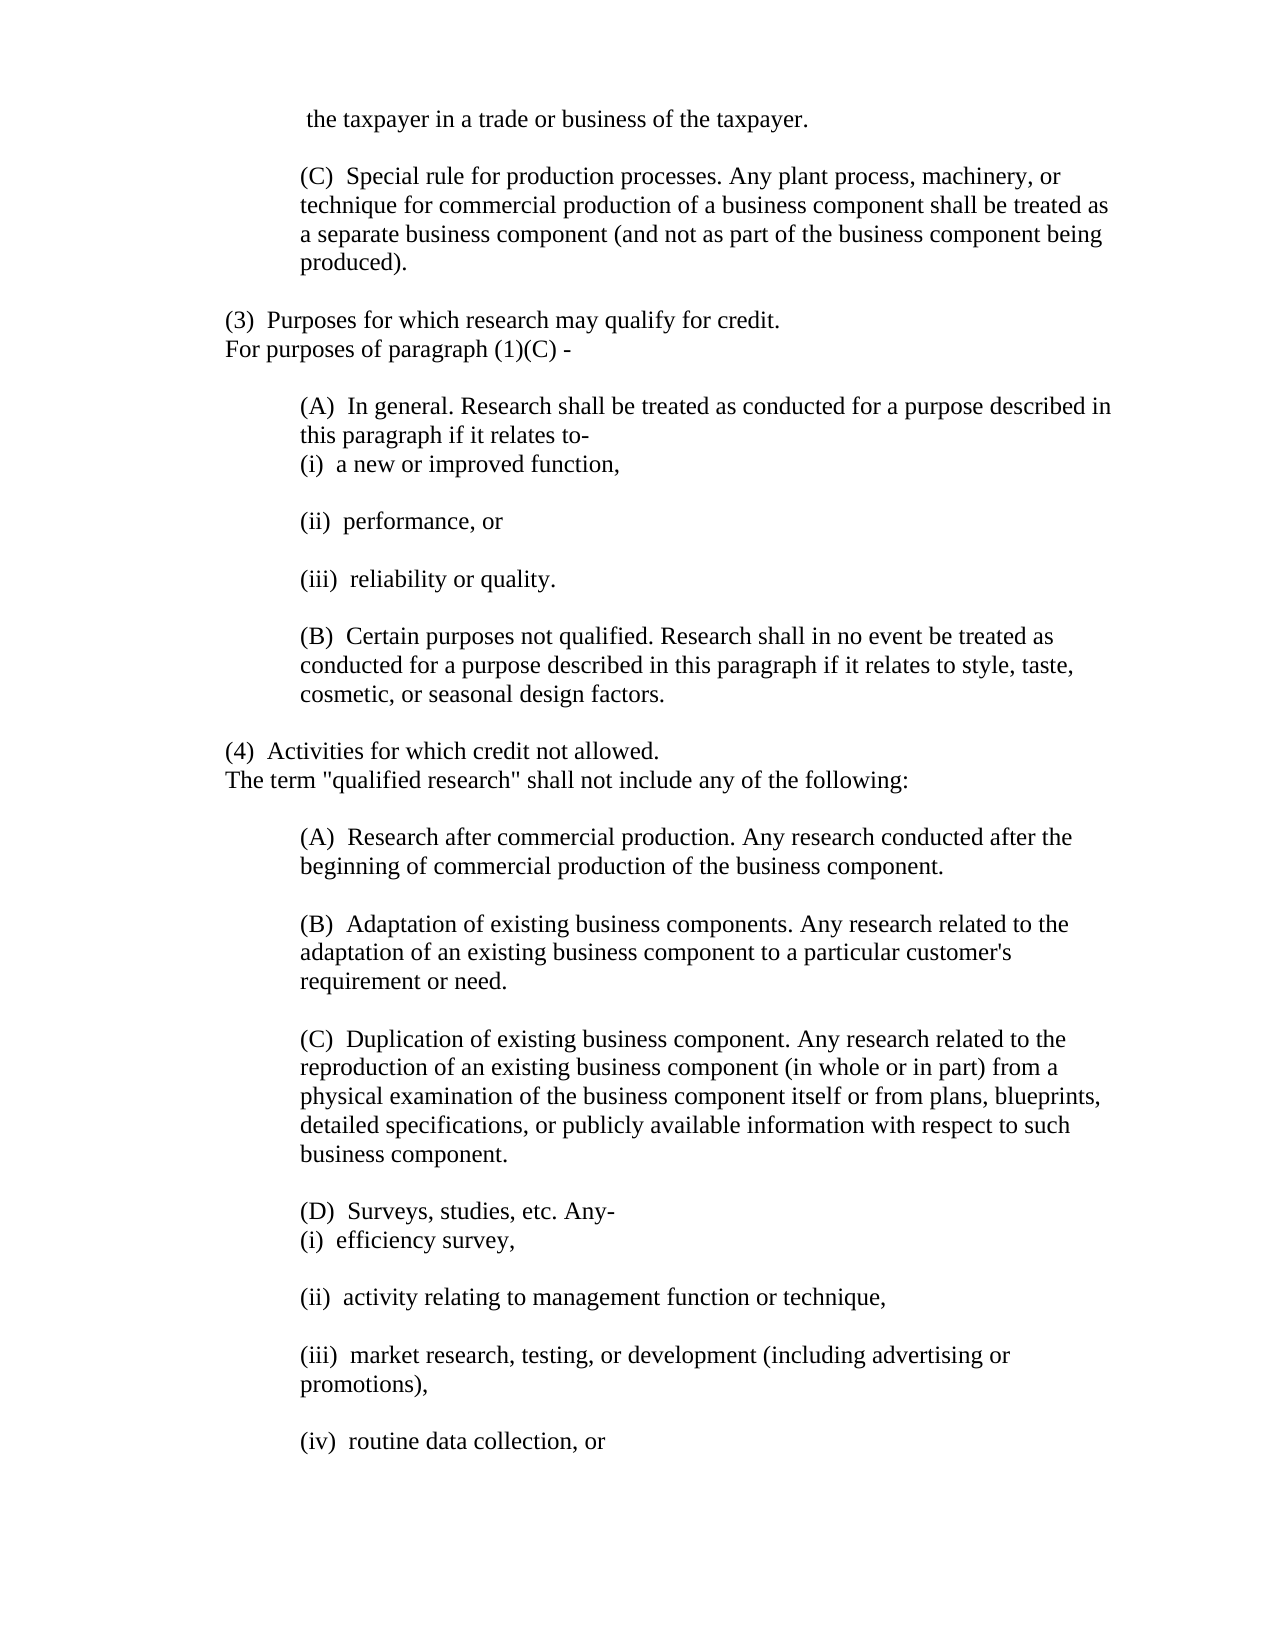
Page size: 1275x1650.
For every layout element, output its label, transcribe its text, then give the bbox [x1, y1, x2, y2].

text (3) Purposes for which research may qualify for credit. [225, 305, 1125, 334]
text (A) In general. Research shall be treated as conducted for a purpose described in this paragraph if it relates to- [300, 391, 1125, 449]
text The term "qualified research" shall not include any of the following: [225, 765, 1125, 794]
text For purposes of paragraph (1)(C) - [225, 334, 1125, 362]
text (C) Duplication of existing business component. Any research related to the reproduction of an existing business component (in whole or in part) from a physical examination of the business component itself or from plans, blueprints, detailed specifications, or publicly available information with respect to such business component. [300, 1024, 1125, 1167]
text (D) Surveys, studies, etc. Any- [300, 1196, 1125, 1225]
text (B) Adaptation of existing business components. Any research related to the adaptation of an existing business component to a particular customer's requirement or need. [300, 909, 1125, 995]
text (ii) performance, or [300, 506, 1125, 535]
text (iv) routine data collection, or [300, 1426, 1125, 1455]
text (iii) market research, testing, or development (including advertising or promotions), [300, 1340, 1125, 1397]
text (i) a new or improved function, [300, 449, 1125, 477]
text (C) Special rule for production processes. Any plant process, machinery, or technique for commercial production of a business component shall be treated as a separate business component (and not as part of the business component being produced). [300, 161, 1125, 276]
text the taxpayer in a trade or business of the taxpayer. [225, 104, 1125, 132]
text (ii) activity relating to management function or technique, [300, 1282, 1125, 1311]
text (A) Research after commercial production. Any research conducted after the beginning of commercial production of the business component. [300, 822, 1125, 880]
text (B) Certain purposes not qualified. Research shall in no event be treated as conducted for a purpose described in this paragraph if it relates to style, taste, cosmetic, or seasonal design factors. [300, 621, 1125, 707]
text (4) Activities for which credit not allowed. [225, 736, 1125, 765]
text (i) efficiency survey, [300, 1225, 1125, 1254]
text (iii) reliability or quality. [300, 564, 1125, 592]
